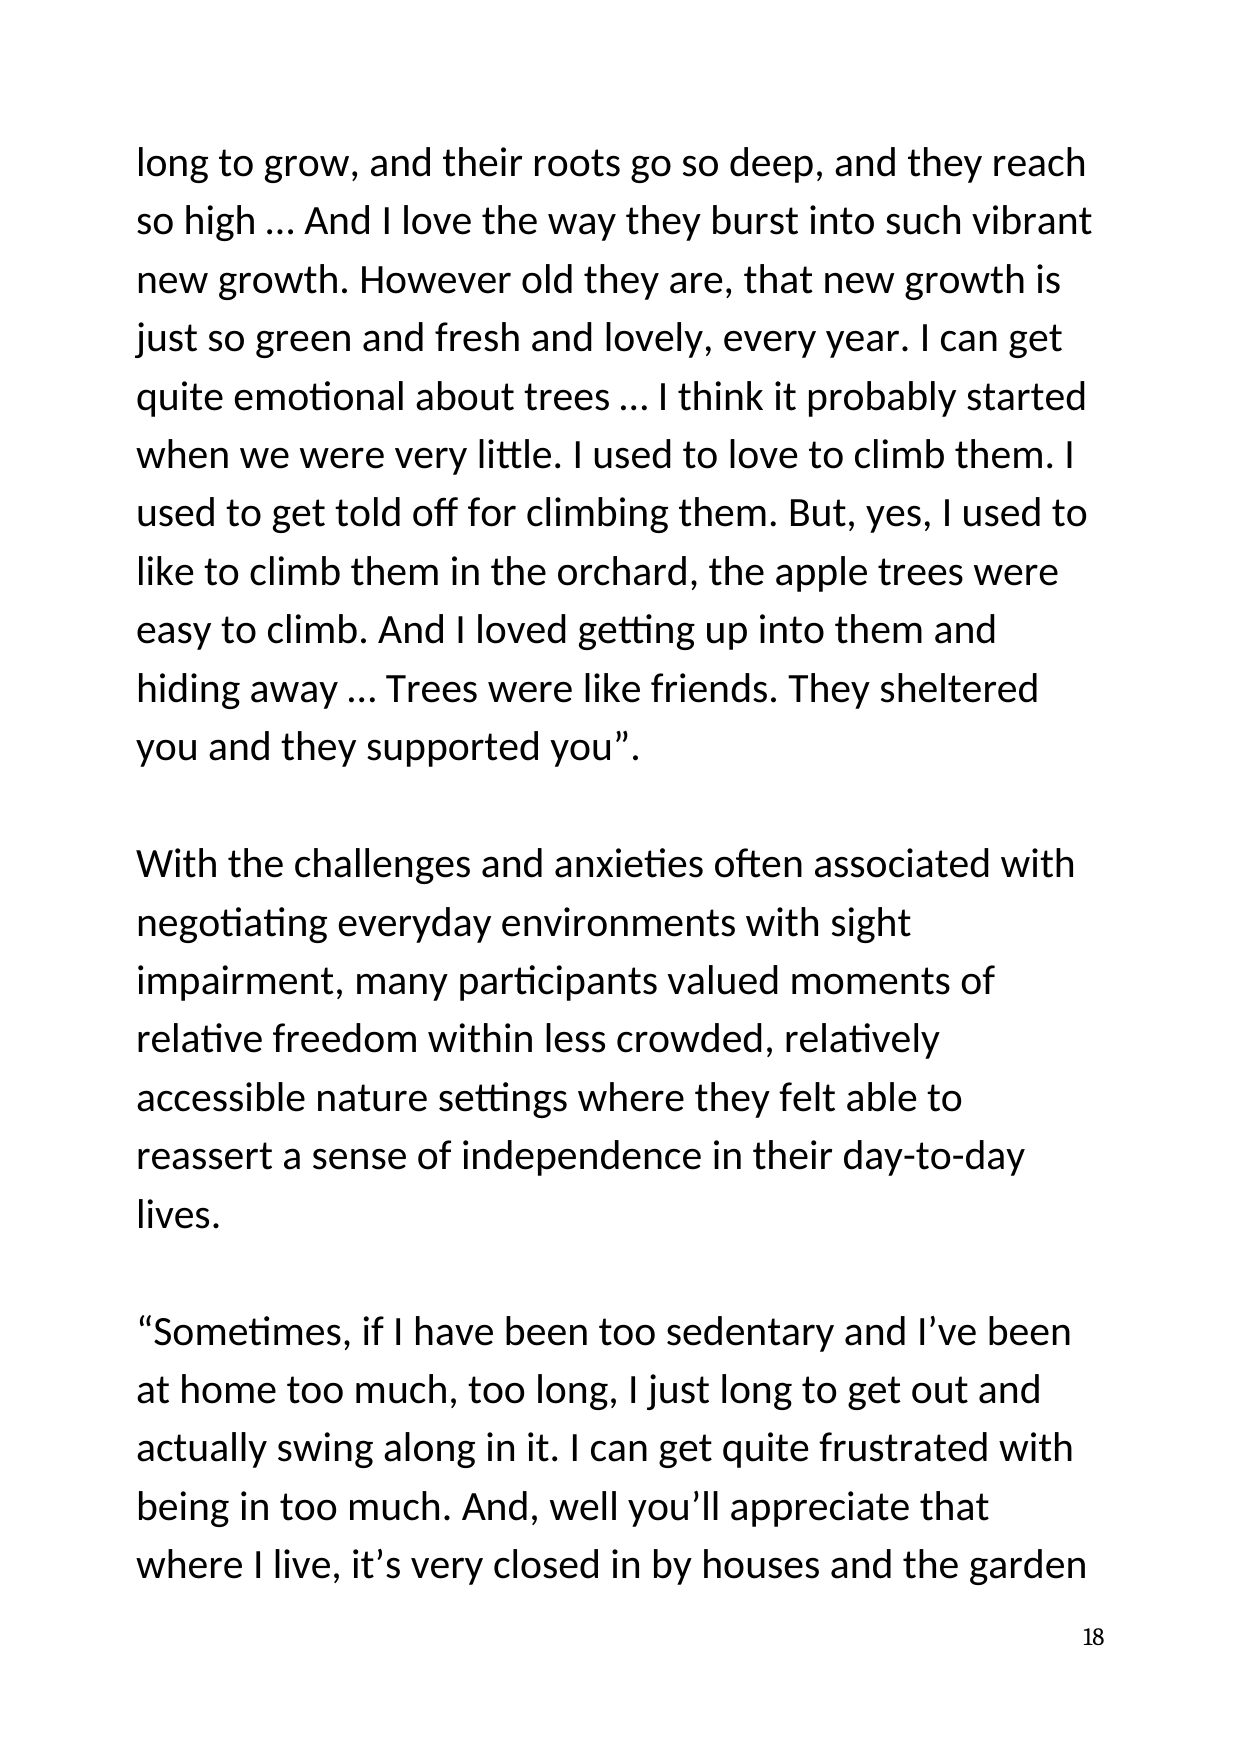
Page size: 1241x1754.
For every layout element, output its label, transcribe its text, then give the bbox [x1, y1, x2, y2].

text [136, 1304, 1104, 1589]
text With the challenges and anxieties often associated with negotiating everyday environments with sight impairment, many participants valued moments of relative freedom within less crowded, relatively accessible nature settings where they felt able to reassert a sense of independence in their day-to-day lives. [136, 837, 1104, 1238]
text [136, 136, 1104, 771]
